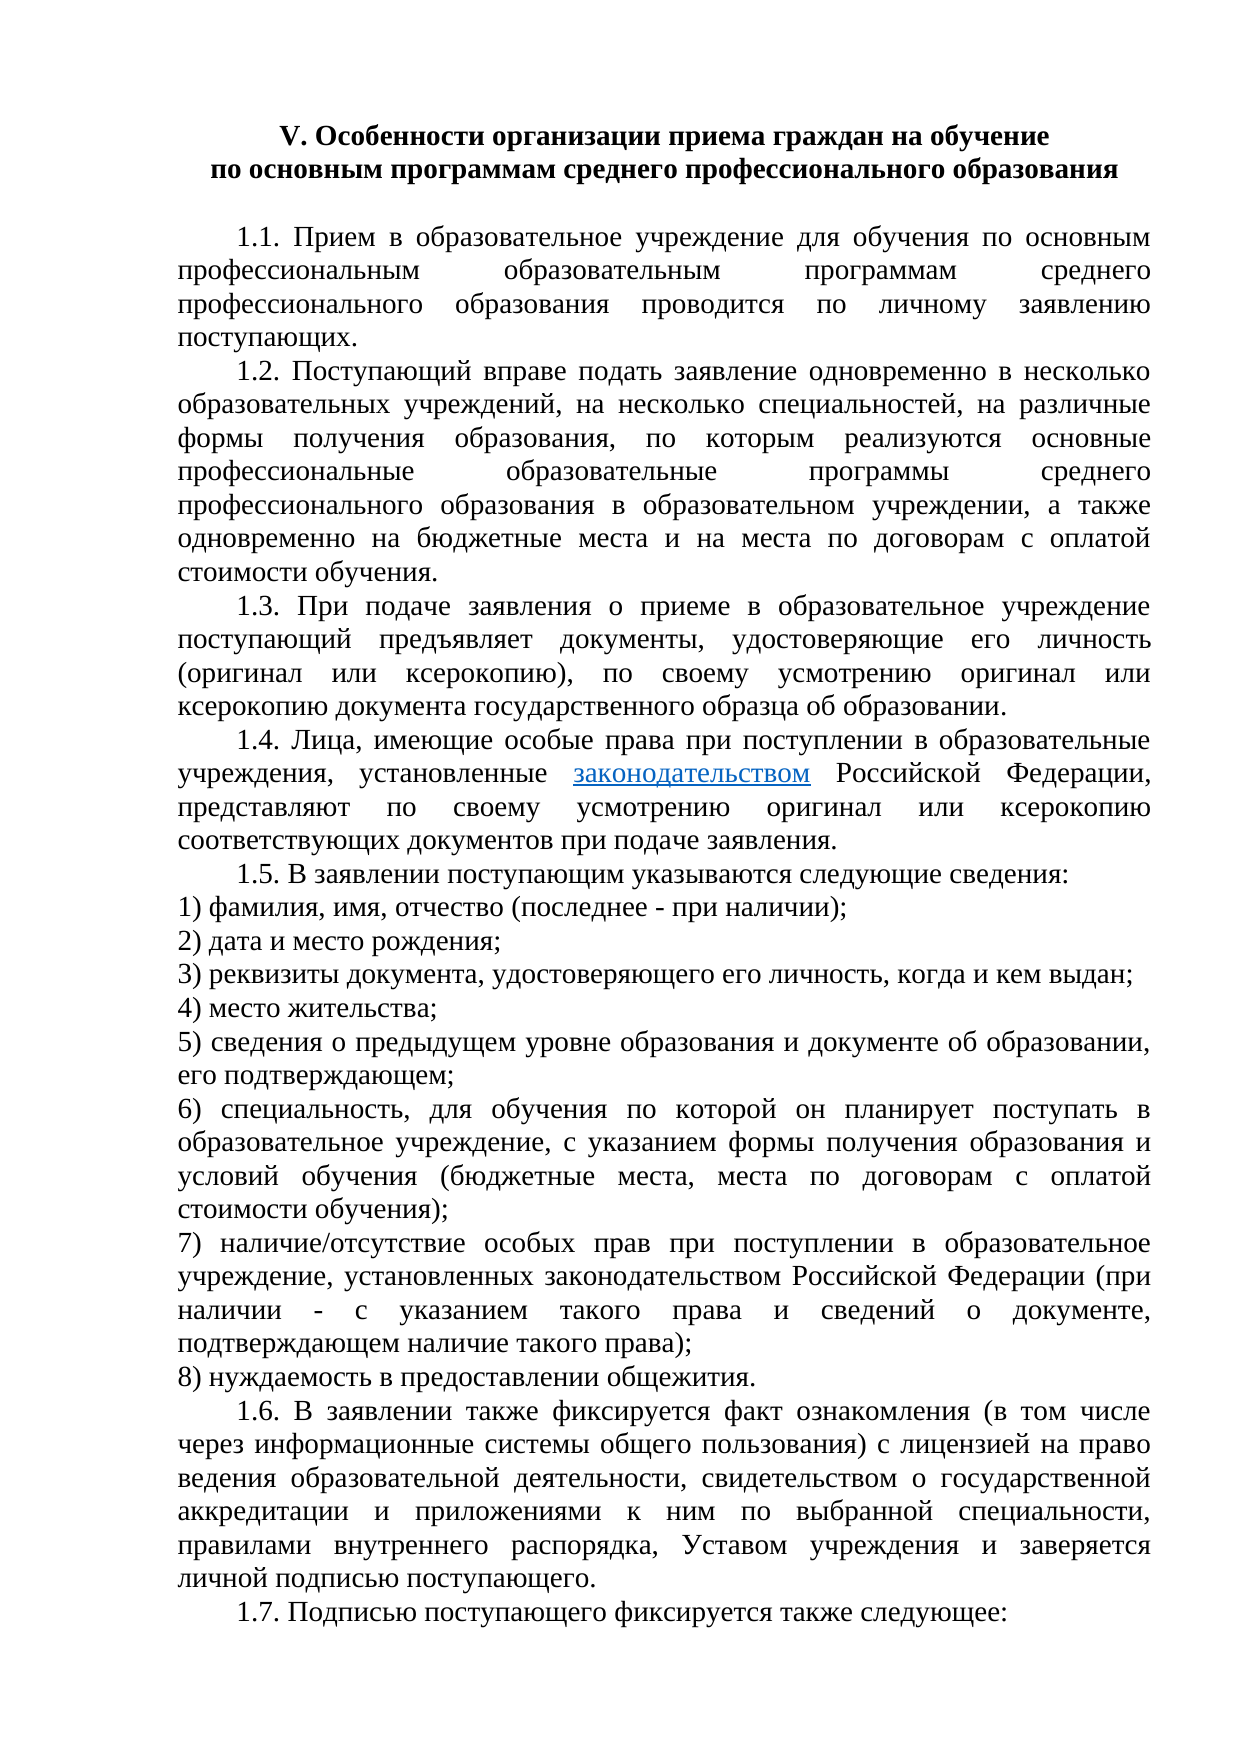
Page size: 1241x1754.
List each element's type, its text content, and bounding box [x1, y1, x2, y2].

text 1.2. Поступающий вправе подать заявление одновременно в несколько образовательных учреждений, на несколько специальностей, на различные формы получения образования, по которым реализуются основные профессиональные образовательные программы среднего профессионального образования в образовательном учреждении, а также одновременно на бюджетные места и на места по договорам с оплатой стоимости обучения. [177, 353, 1152, 588]
text 4) место жительства; [177, 990, 1152, 1024]
text по основным программам среднего профессионального образования [177, 152, 1152, 185]
text 6) специальность, для обучения по которой он планирует поступать в образовательное учреждение, с указанием формы получения образования и условий обучения (бюджетные места, места по договорам с оплатой стоимости обучения); [177, 1091, 1152, 1225]
text 1) фамилия, имя, отчество (последнее - при наличии); [177, 889, 1152, 923]
text 1.6. В заявлении также фиксируется факт ознакомления (в том числе через информационные системы общего пользования) с лицензией на право ведения образовательной деятельности, свидетельством о государственной аккредитации и приложениями к ним по выбранной специальности, правилами внутреннего распорядка, Уставом учреждения и заверяется личной подписью поступающего. [177, 1393, 1152, 1594]
text 1.1. Прием в образовательное учреждение для обучения по основным профессиональным образовательным программам среднего профессионального образования проводится по личному заявлению поступающих. [177, 219, 1152, 353]
text 1.4. Лица, имеющие особые права при поступлении в образовательные учреждения, установленные законодательством Российской Федерации, представляют по своему усмотрению оригинал или ксерокопию соответствующих документов при подаче заявления. [177, 722, 1152, 856]
text V. Особенности организации приема граждан на обучение [177, 118, 1152, 152]
text 2) дата и место рождения; [177, 923, 1152, 957]
text 1.3. При подаче заявления о приеме в образовательное учреждение поступающий предъявляет документы, удостоверяющие его личность (оригинал или ксерокопию), по своему усмотрению оригинал или ксерокопию документа государственного образца об образовании. [177, 588, 1152, 722]
text 3) реквизиты документа, удостоверяющего его личность, когда и кем выдан; [177, 957, 1152, 990]
text 1.7. Подписью поступающего фиксируется также следующее: [177, 1594, 1152, 1627]
text 7) наличие/отсутствие особых прав при поступлении в образовательное учреждение, установленных законодательством Российской Федерации (при наличии - с указанием такого права и сведений о документе, подтверждающем наличие такого права); [177, 1225, 1152, 1359]
text 5) сведения о предыдущем уровне образования и документе об образовании, его подтверждающем; [177, 1024, 1152, 1091]
text 8) нуждаемость в предоставлении общежития. [177, 1359, 1152, 1393]
text 1.5. В заявлении поступающим указываются следующие сведения: [177, 856, 1152, 889]
